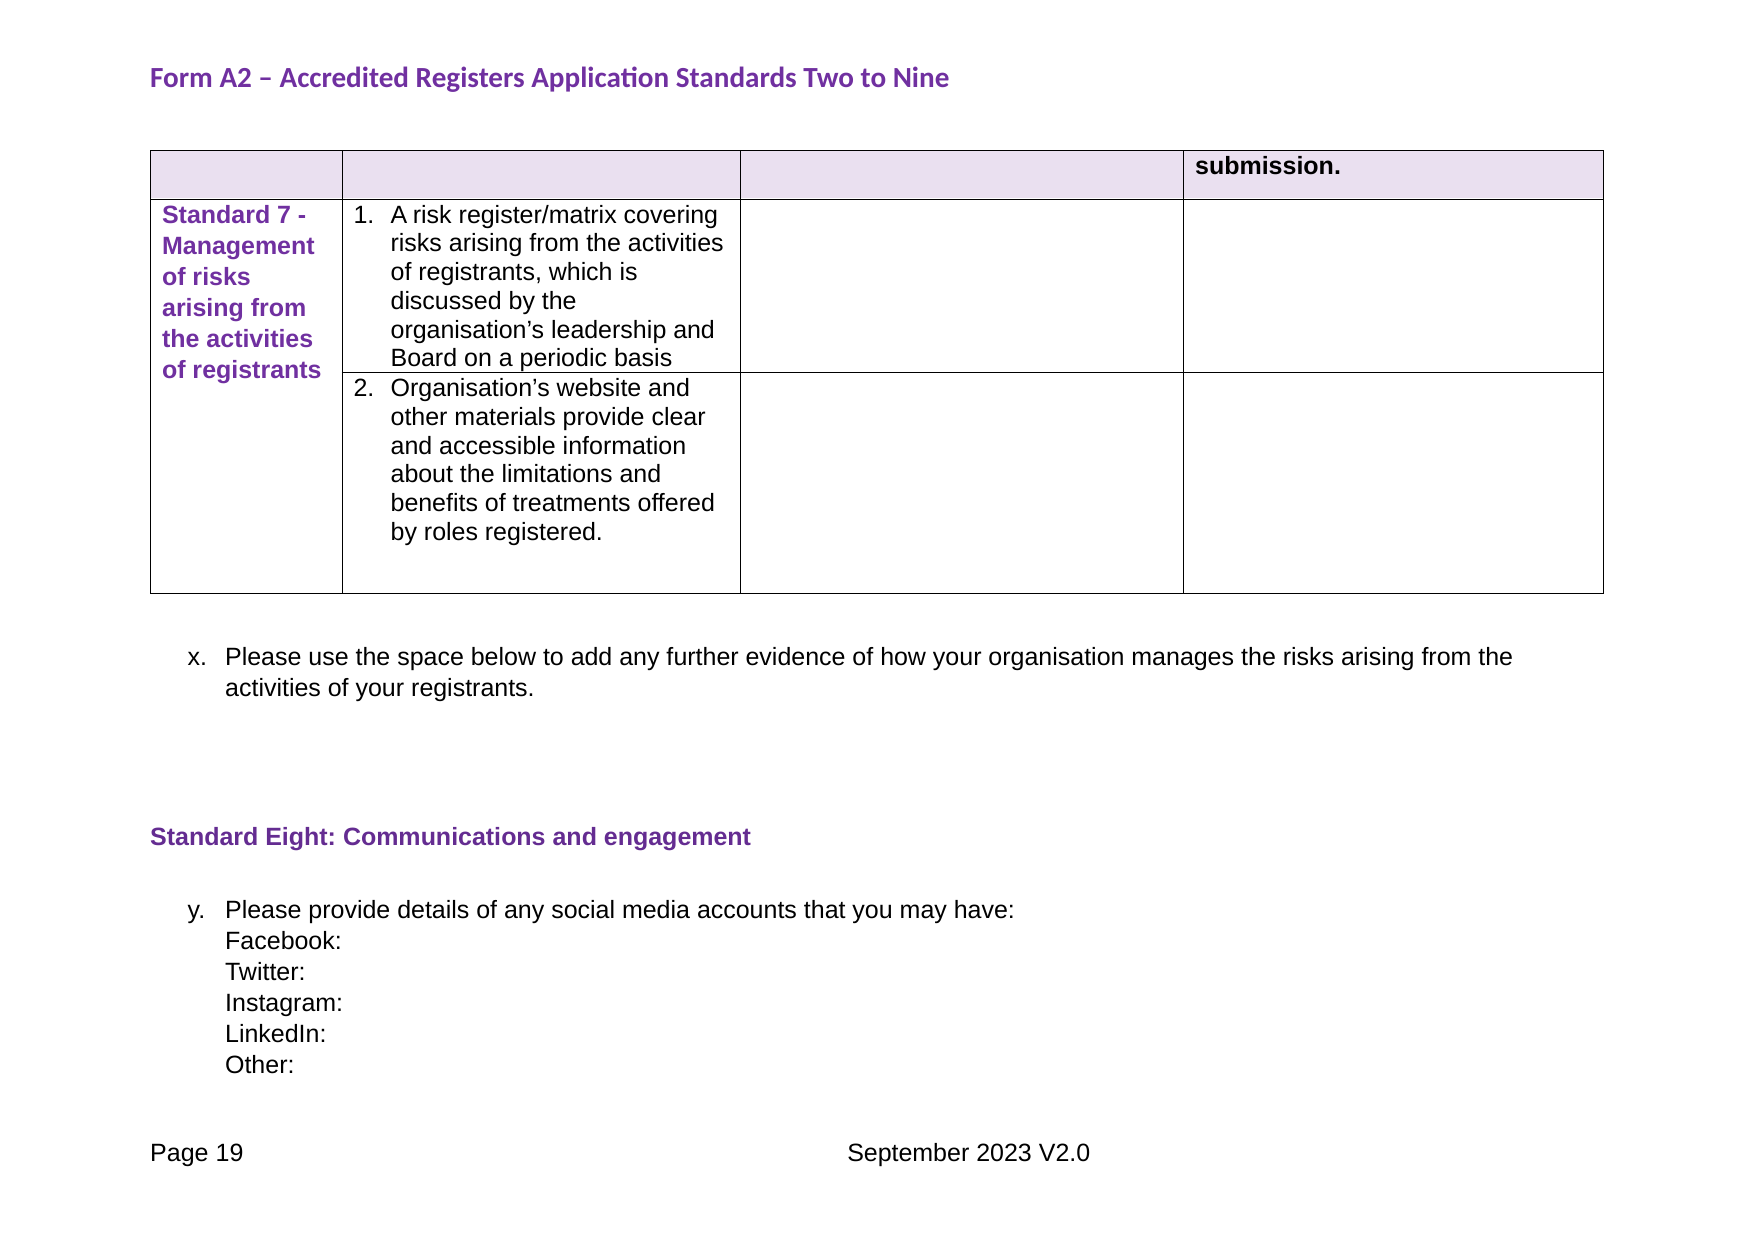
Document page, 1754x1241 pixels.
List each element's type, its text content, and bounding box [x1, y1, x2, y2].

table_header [741, 151, 1183, 198]
table_cell Standard 7 - Management of risks arising from the activities of registrants [151, 200, 342, 593]
table_cell [741, 200, 1183, 372]
list Please provide details of any social media accounts that you may have: [187, 894, 1604, 923]
list LinkedIn: [225, 1019, 1604, 1047]
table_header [1184, 151, 1603, 198]
table_cell [741, 373, 1183, 593]
list Facebook: [225, 926, 1604, 954]
table_header [151, 151, 342, 198]
table_cell A risk register/matrix covering risks arising from the activities of registrants, which is discussed by the organisation’s leadership and Board on a periodic basis [343, 200, 740, 372]
list Other: [225, 1050, 1604, 1078]
list Twitter: [225, 957, 1604, 985]
table_cell [1184, 200, 1603, 372]
list Please use the space below to add any further evidence of how your organisation manages the risks arising from the activities of your registrants. [187, 642, 1604, 702]
table_cell [1184, 373, 1603, 593]
list Instagram: [225, 988, 1604, 1016]
table_cell Organisation’s website and other materials provide clear and accessible information about the limitations and benefits of treatments offered by roles registered. [343, 373, 740, 593]
table_header Minimum requirement [343, 151, 740, 198]
text Standard Eight: Communications and engagement [150, 822, 1604, 851]
